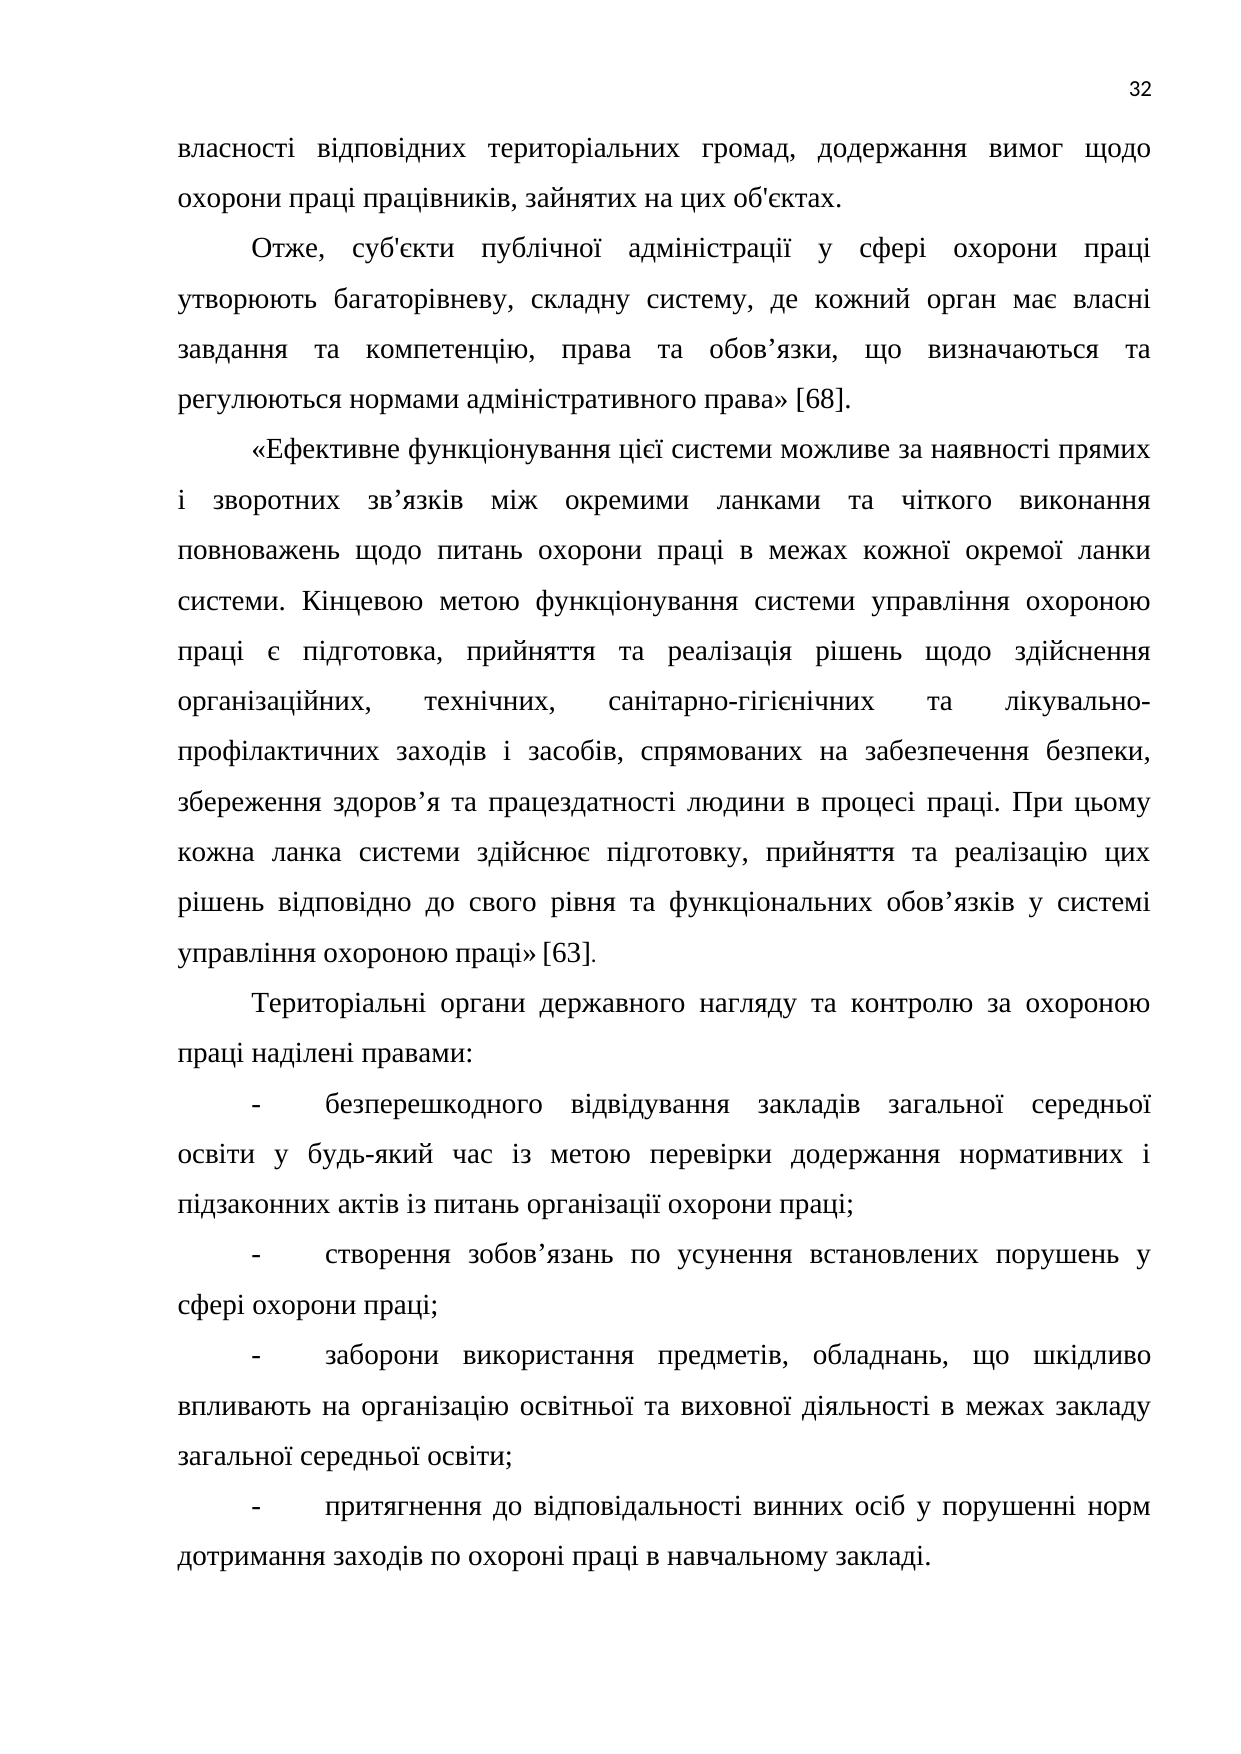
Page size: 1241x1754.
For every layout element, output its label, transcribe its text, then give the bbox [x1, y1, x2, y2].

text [177, 130, 1152, 214]
list безперешкодного відвідування закладів загальної середньої освіти у будь-який час із метою перевірки додержання нормативних і підзаконних актів із питань організації охорони праці; [177, 1086, 1152, 1220]
list притягнення до відповідальності винних осіб у порушенні норм дотримання заходів по охороні праці в навчальному закладі. [177, 1488, 1152, 1572]
text Територіальні органи державного нагляду та контролю за охороною праці наділені правами: [177, 985, 1152, 1069]
list створення зобов’язань по усунення встановлених порушень у сфері охорони праці; [177, 1237, 1152, 1321]
text «Ефективне функціонування цієї системи можливе за наявності прямих і зворотних зв’язків між окремими ланками та чіткого виконання повноважень щодо питань охорони праці в межах кожної окремої ланки системи. Кінцевою метою функціонування системи управління охороною праці є підготовка, прийняття та реалізація рішень щодо здійснення організаційних, технічних, санітарно-гігієнічних та лікувально-профілактичних заходів і засобів, спрямованих на забезпечення безпеки, збереження здоров’я та працездатності людини в процесі праці. При цьому кожна ланка системи здійснює підготовку, прийняття та реалізацію цих рішень відповідно до свого рівня та функціональних обов’язків у системі управління охороною праці» [63]. [177, 432, 1152, 968]
text Отже, суб'єкти публічної адміністрації у сфері охорони праці утворюють багаторівневу, складну систему, де кожний орган має власні завдання та компетенцію, права та обов’язки, що визначаються та регулюються нормами адміністративного права» [68]. [177, 230, 1152, 415]
list заборони використання предметів, обладнань, що шкідливо впливають на організацію освітньої та виховної діяльності в межах закладу загальної середньої освіти; [177, 1337, 1152, 1471]
